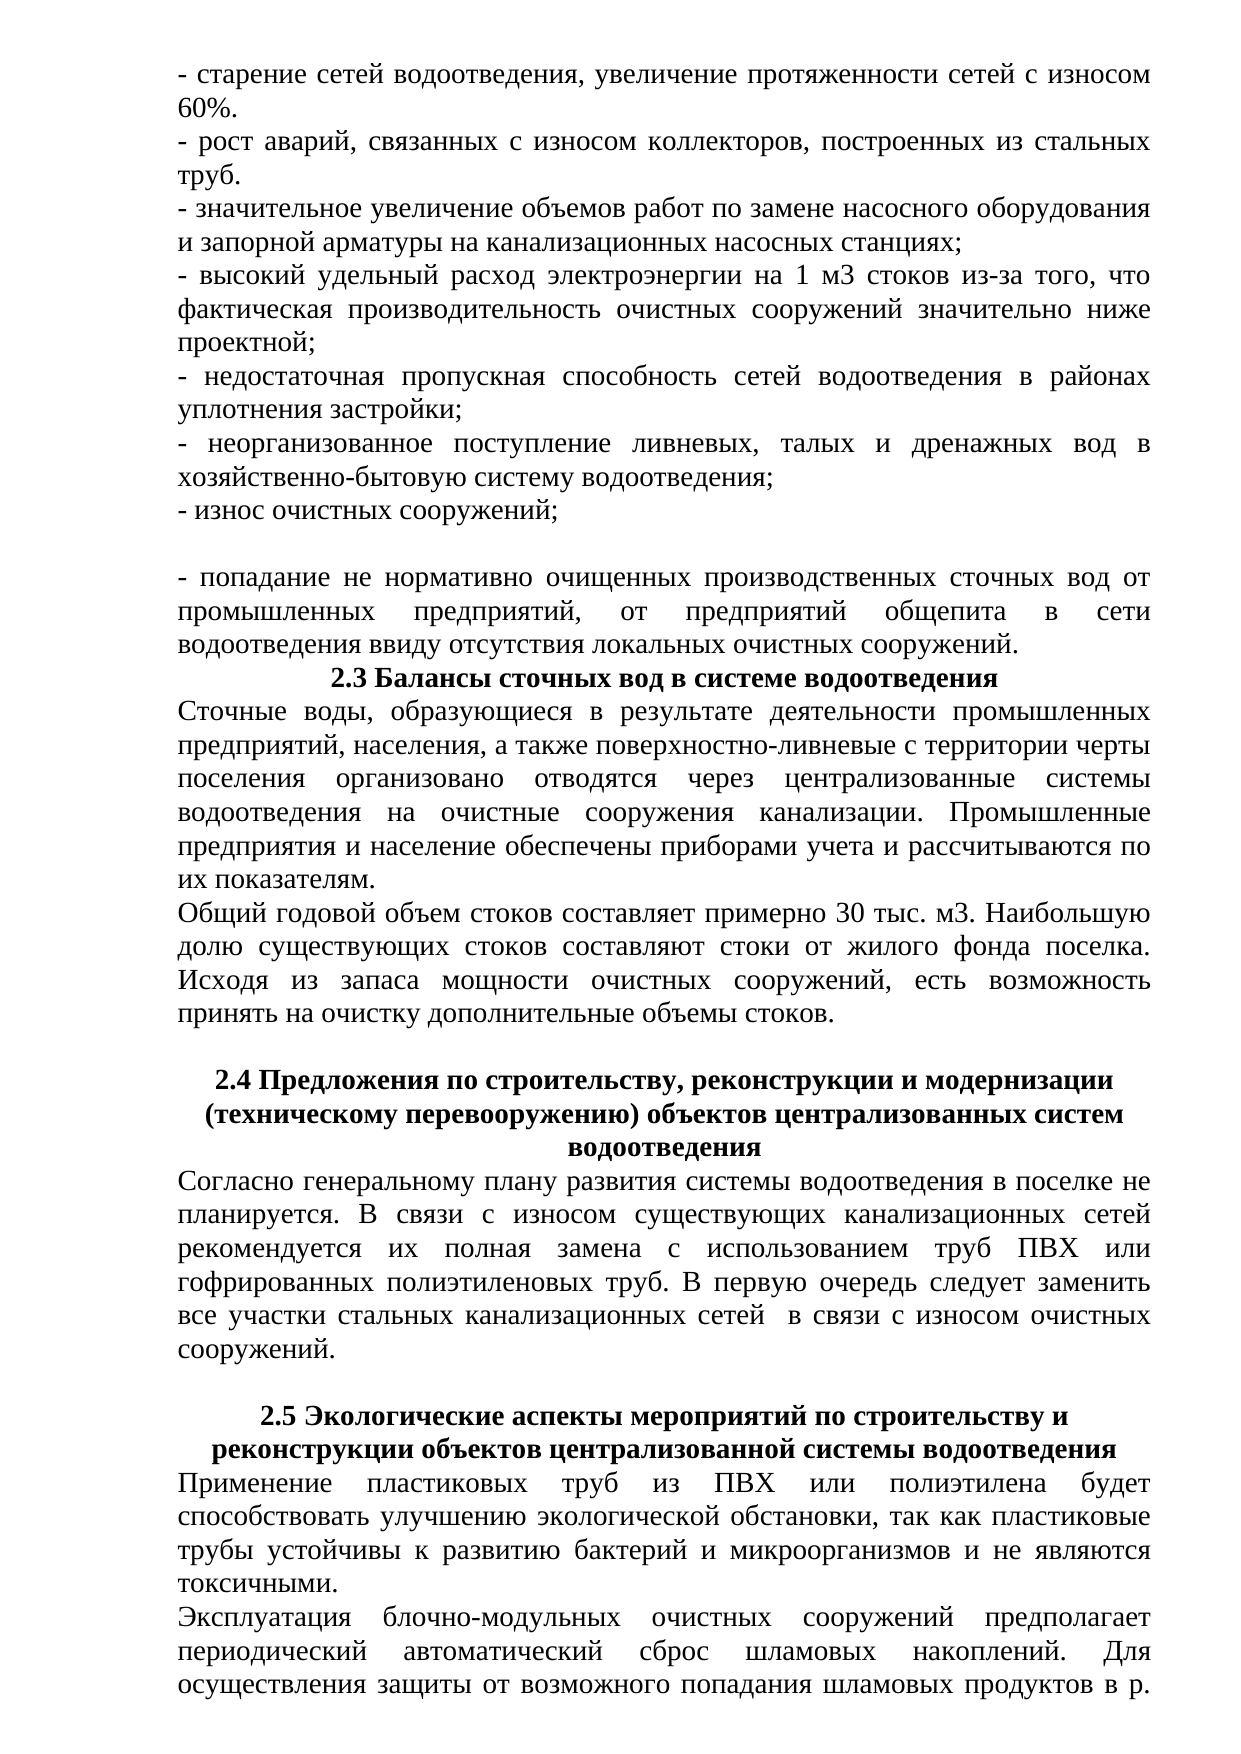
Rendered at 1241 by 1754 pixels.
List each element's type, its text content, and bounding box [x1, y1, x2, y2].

text - попадание не нормативно очищенных производственных сточных вод от промышленных предприятий, от предприятий общепита в сети водоотведения ввиду отсутствия локальных очистных сооружений. [177, 559, 1152, 660]
text - неорганизованное поступление ливневых, талых и дренажных вод в хозяйственно-бытовую систему водоотведения; [177, 425, 1152, 492]
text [177, 1599, 1152, 1700]
text 2.4 Предложения по строительству, реконструкции и модернизации [177, 1062, 1152, 1096]
text Применение пластиковых труб из ПВХ или полиэтилена будет способствовать улучшению экологической обстановки, так как пластиковые трубы устойчивы к развитию бактерий и микроорганизмов и не являются токсичными. [177, 1465, 1152, 1599]
text 2.3 Балансы сточных вод в системе водоотведения [177, 660, 1152, 693]
text - значительное увеличение объемов работ по замене насосного оборудования и запорной арматуры на канализационных насосных станциях; [177, 190, 1152, 257]
text - износ очистных сооружений; [177, 492, 1152, 526]
text Общий годовой объем стоков составляет примерно 30 тыс. м3. Наибольшую долю существующих стоков составляют стоки от жилого фонда поселка. Исходя из запаса мощности очистных сооружений, есть возможность принять на очистку дополнительные объемы стоков. [177, 895, 1152, 1029]
text Сточные воды, образующиеся в результате деятельности промышленных предприятий, населения, а также поверхностно-ливневые с территории черты поселения организовано отводятся через централизованные системы водоотведения на очистные сооружения канализации. Промышленные предприятия и население обеспечены приборами учета и рассчитываются по их показателям. [177, 693, 1152, 895]
text 2.5 Экологические аспекты мероприятий по строительству и реконструкции объектов централизованной системы водоотведения [177, 1398, 1152, 1465]
text Согласно генеральному плану развития системы водоотведения в поселке не планируется. В связи с износом существующих канализационных сетей рекомендуется их полная замена с использованием труб ПВХ или гофрированных полиэтиленовых труб. В первую очередь следует заменить все участки стальных канализационных сетей в связи с износом очистных сооружений. [177, 1163, 1152, 1364]
text - рост аварий, связанных с износом коллекторов, построенных из стальных труб. [177, 123, 1152, 190]
text - высокий удельный расход электроэнергии на стоков из-за того, что фактическая производительность очистных сооружений значительно ниже проектной; [177, 257, 1152, 358]
text - недостаточная пропускная способность сетей водоотведения в районах уплотнения застройки; [177, 358, 1152, 425]
text (техническому перевооружению) объектов централизованных систем водоотведения [177, 1096, 1152, 1163]
text - старение сетей водоотведения, увеличение протяженности сетей с износом 60%. [177, 56, 1152, 123]
